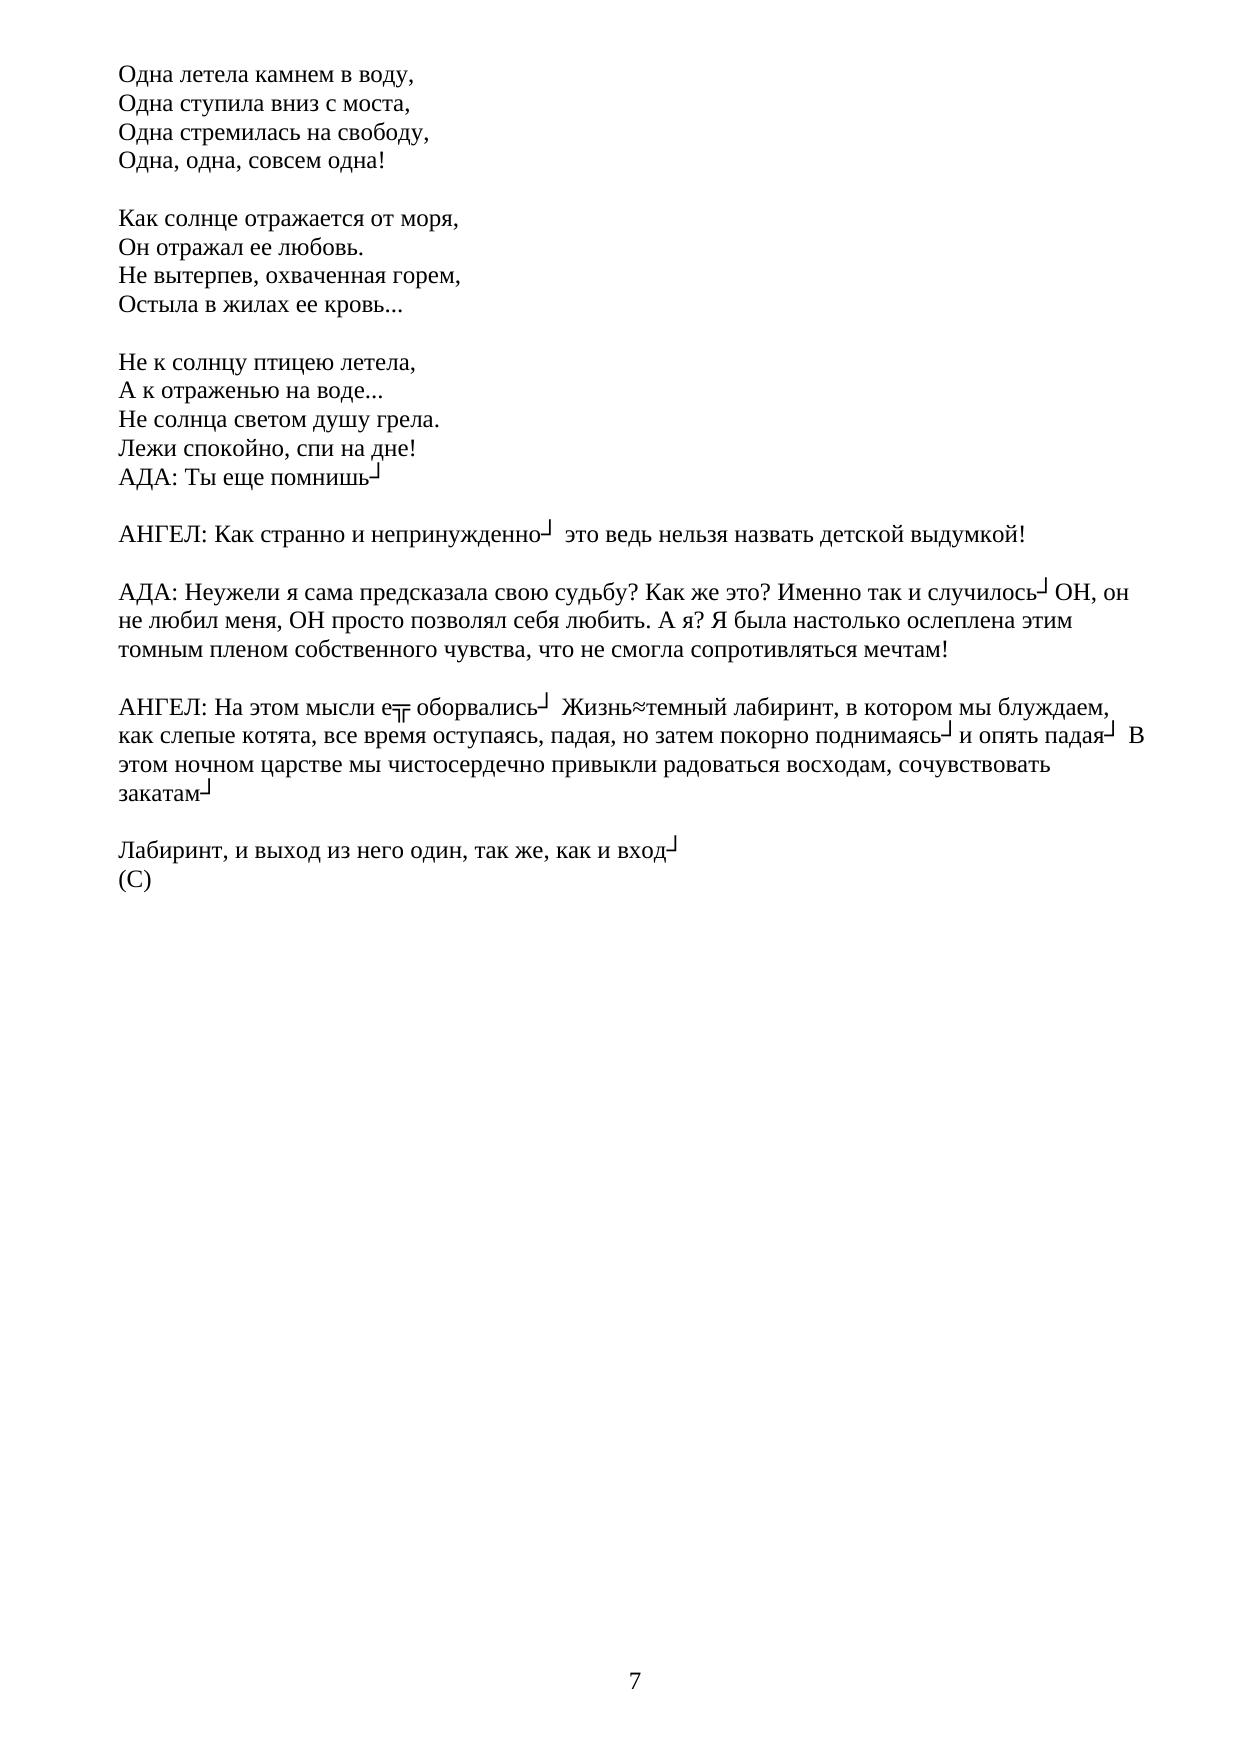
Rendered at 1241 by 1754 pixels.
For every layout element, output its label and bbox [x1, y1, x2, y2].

table_header [118, 59, 1152, 893]
